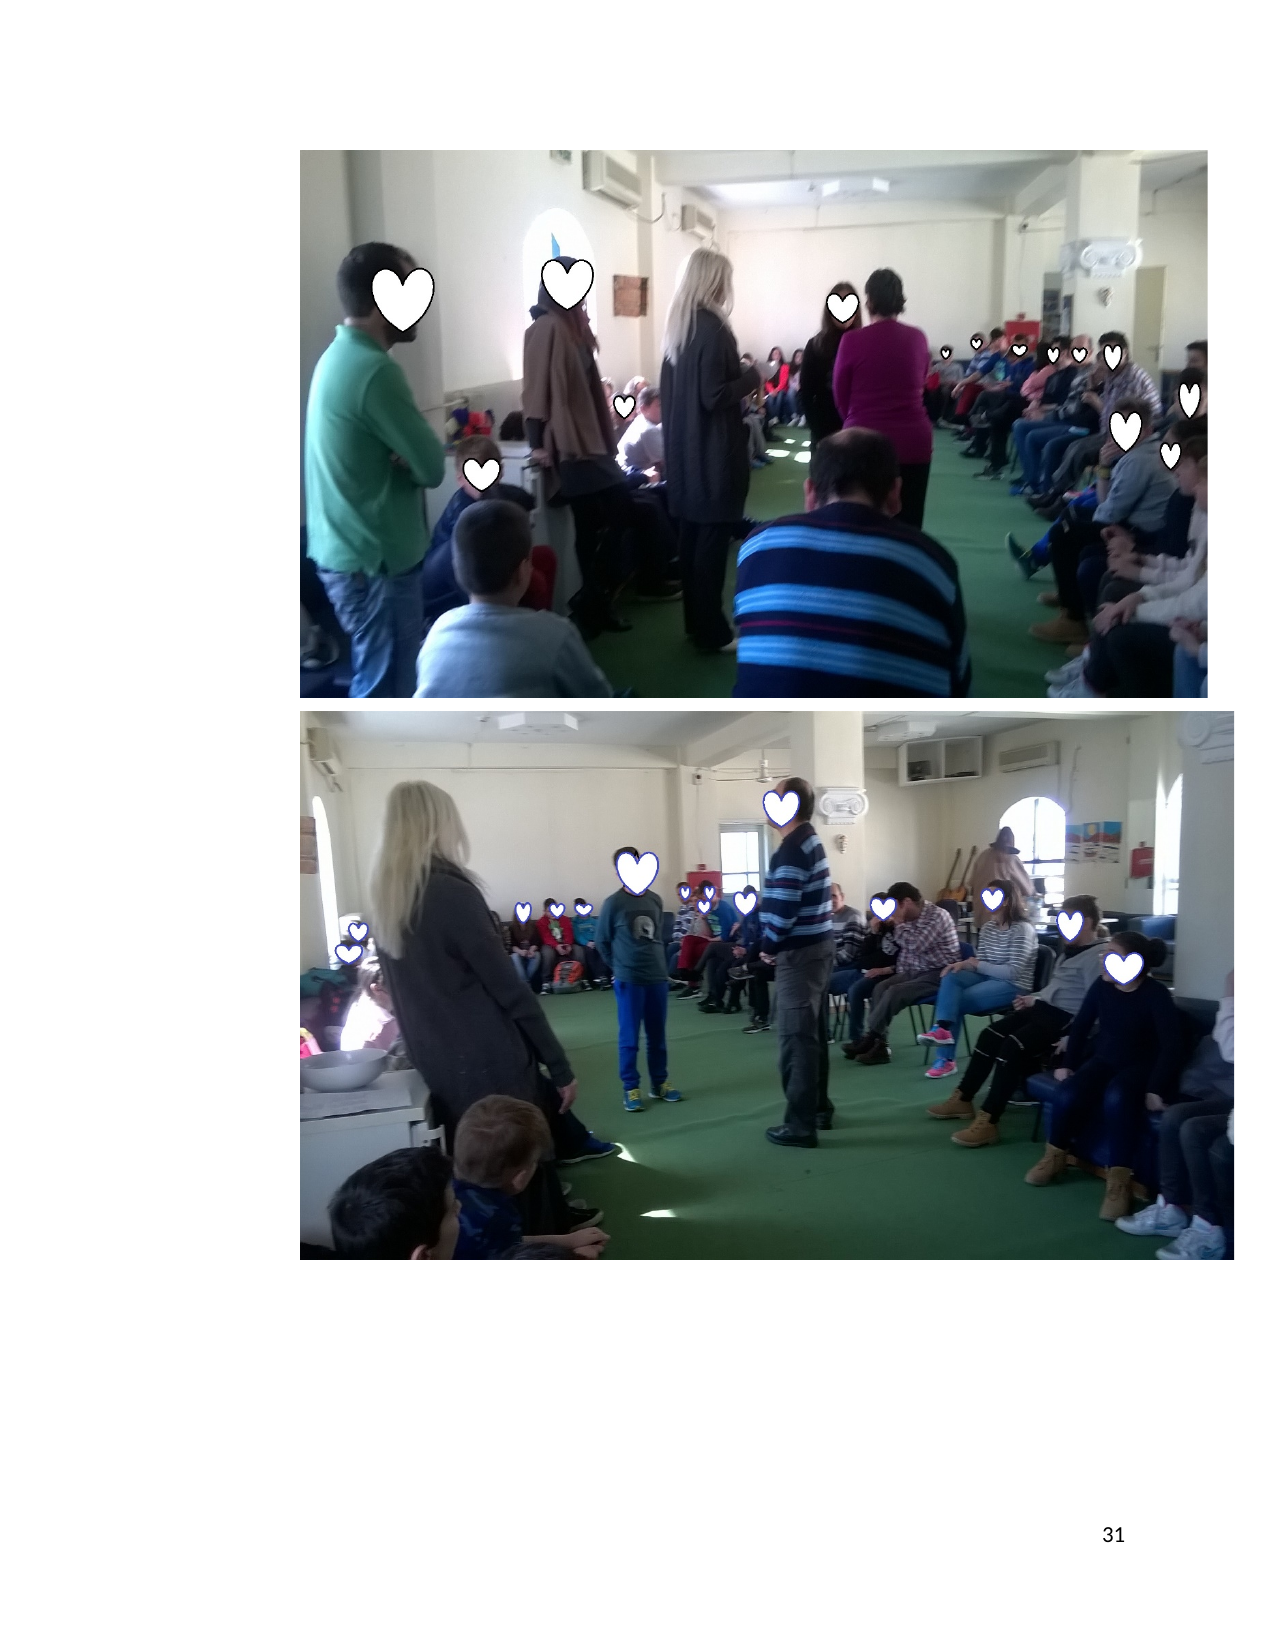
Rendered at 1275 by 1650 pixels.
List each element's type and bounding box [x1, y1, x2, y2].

picture [300, 711, 1235, 1260]
picture [300, 150, 1208, 698]
